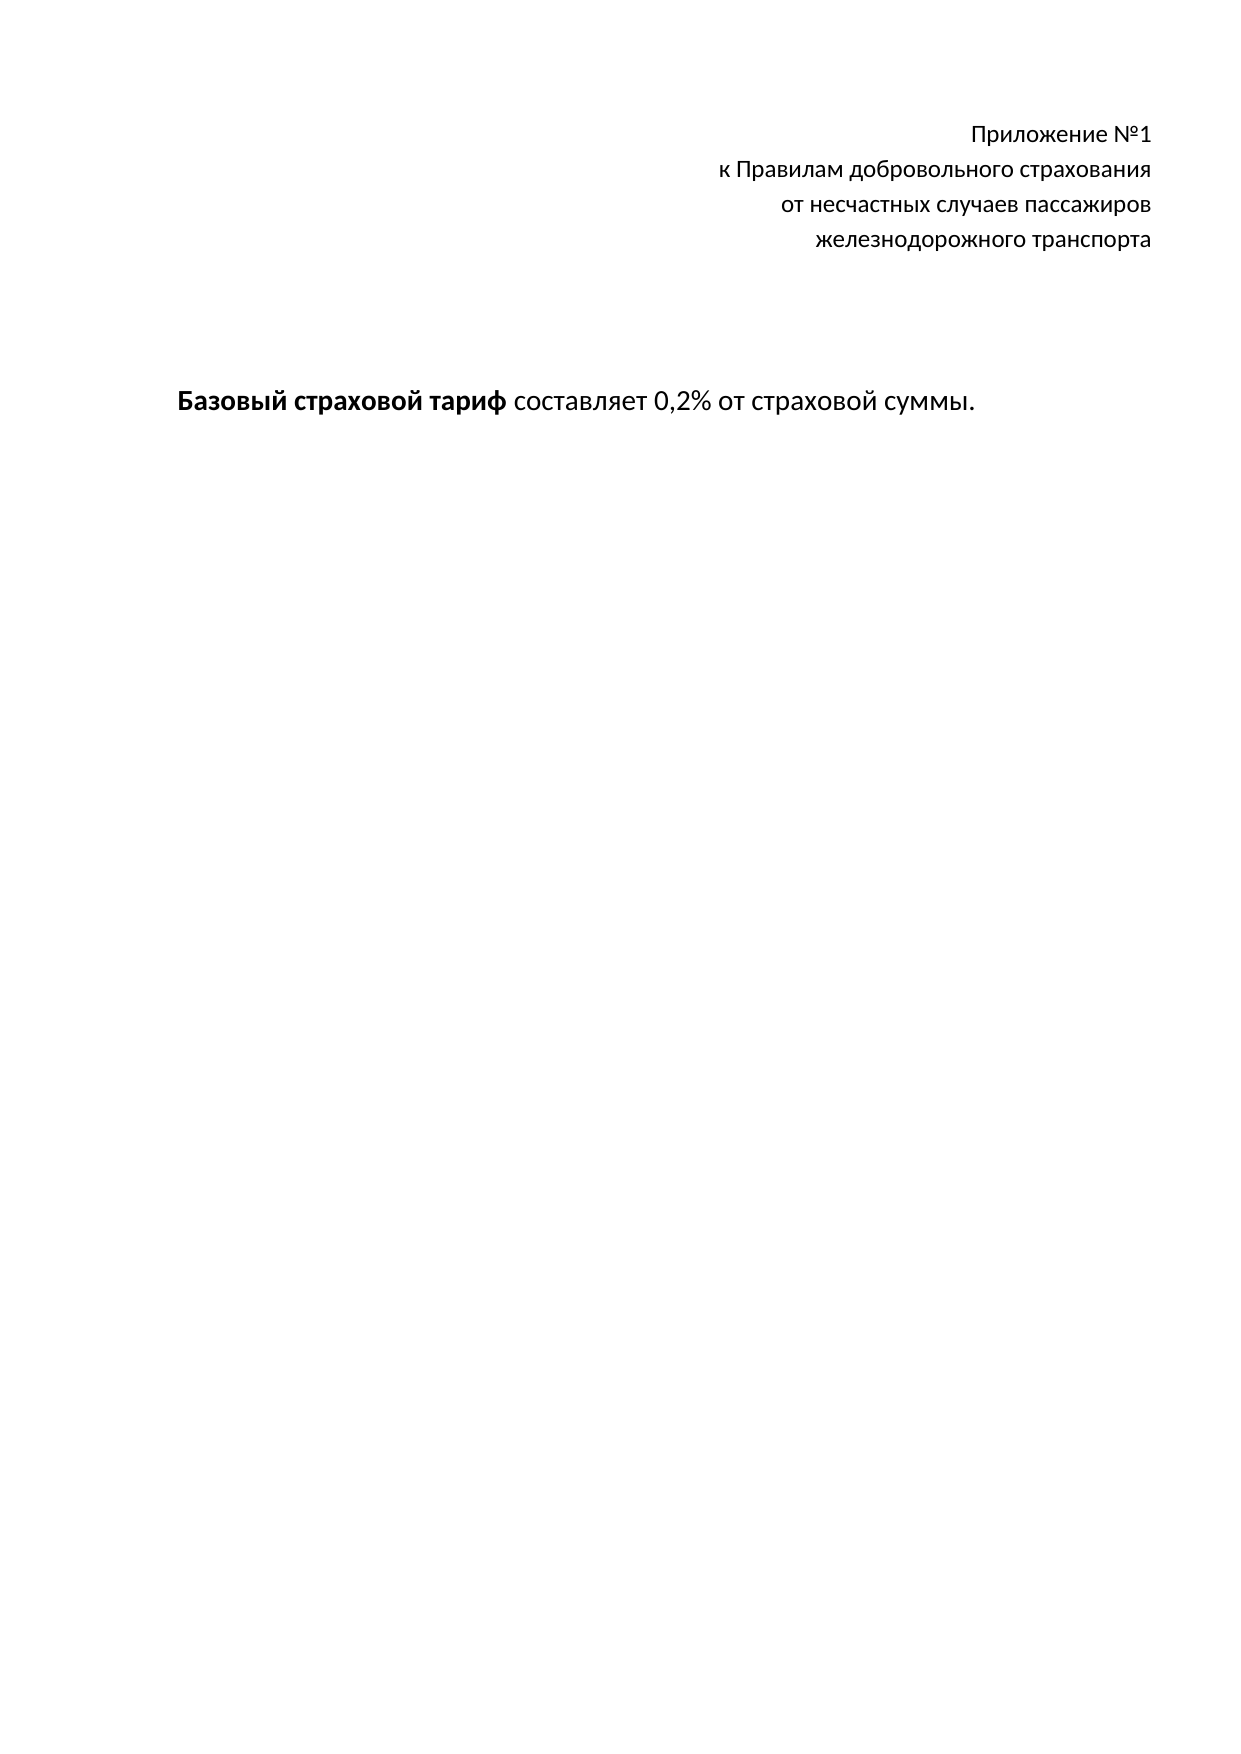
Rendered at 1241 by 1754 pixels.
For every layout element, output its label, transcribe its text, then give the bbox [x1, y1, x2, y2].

text к Правилам добровольного страхования от несчастных случаев пассажиров железнодорожного транспорта [709, 153, 1152, 254]
text Базовый страховой тариф составляет 0,2% от страховой суммы. [177, 382, 1152, 417]
text Приложение №1 [709, 118, 1152, 149]
